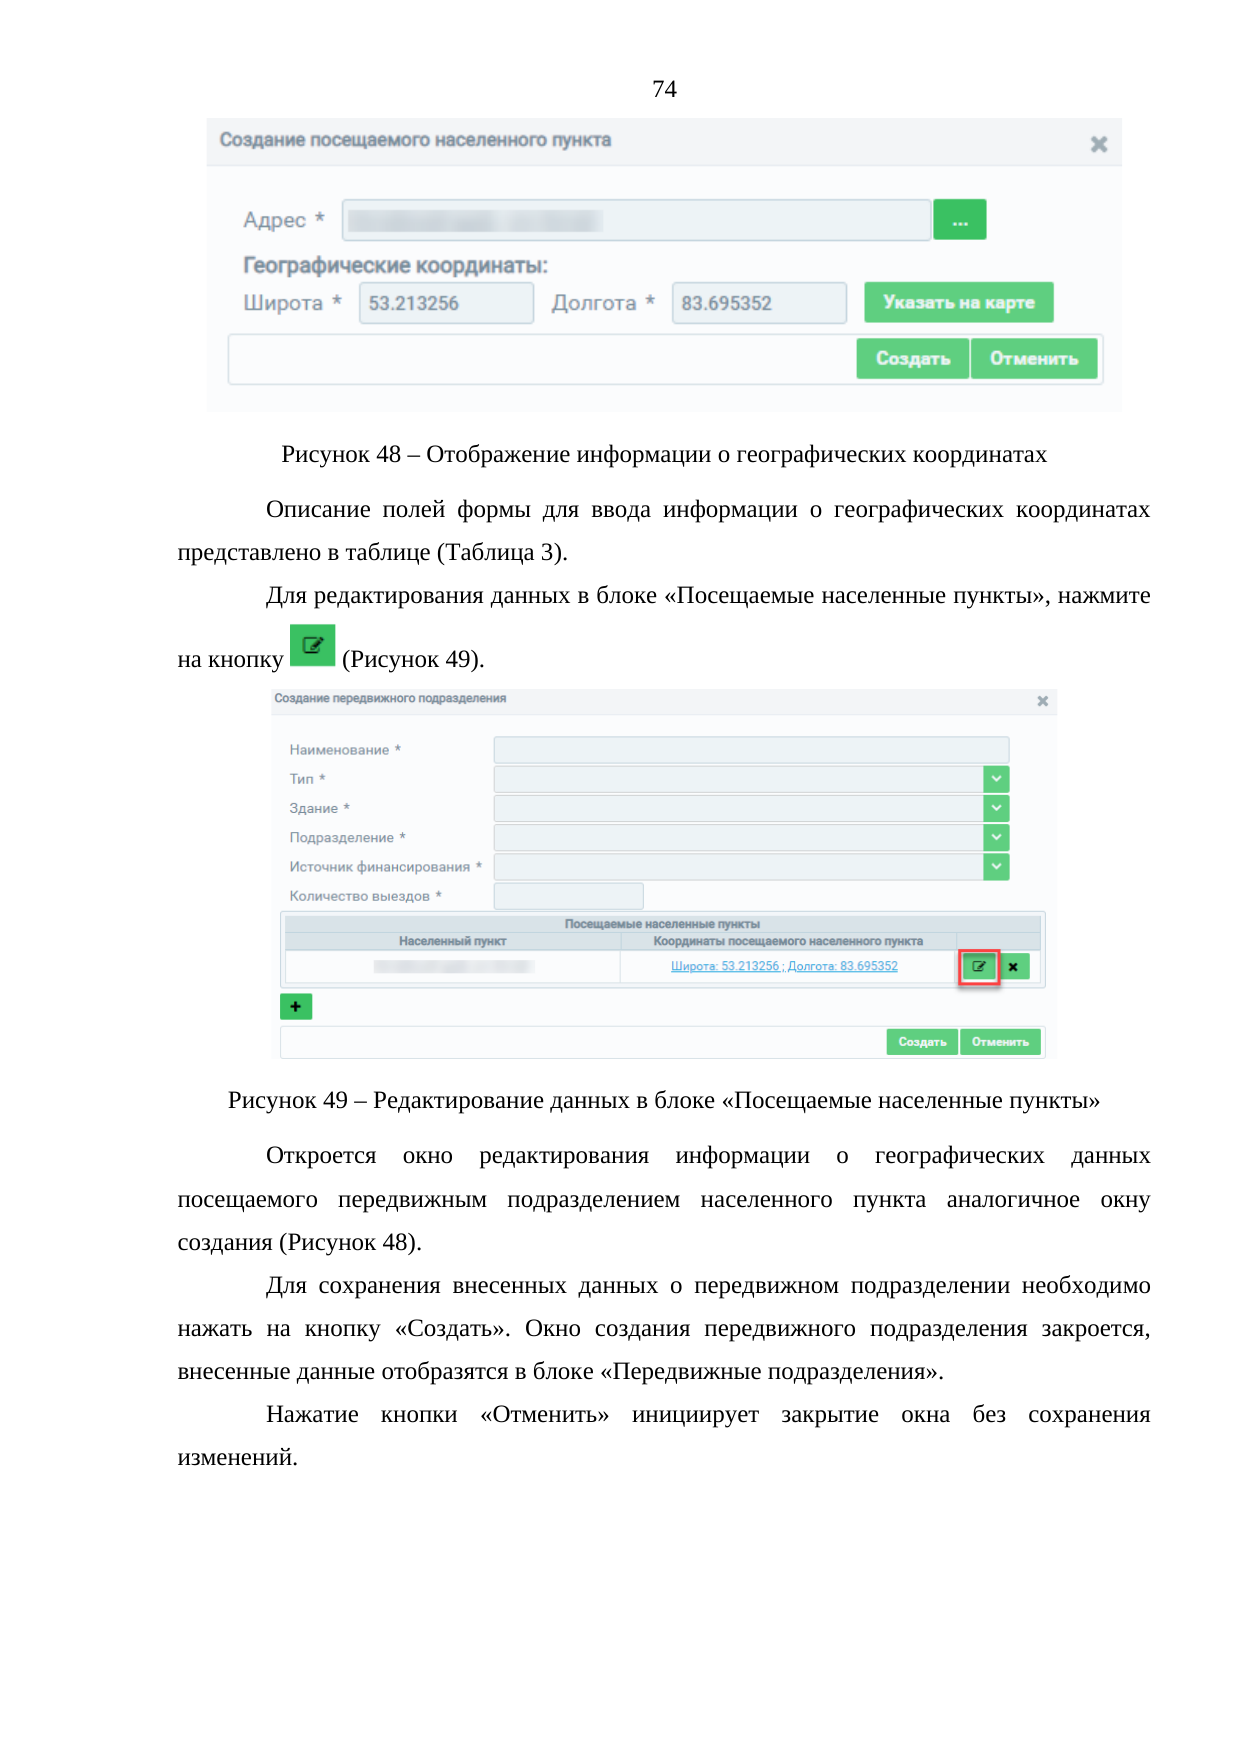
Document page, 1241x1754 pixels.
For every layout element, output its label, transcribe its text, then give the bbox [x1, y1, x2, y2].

picture [271, 689, 1058, 1059]
title Рисунок 48 – Отображение информации о географических координатах [177, 439, 1152, 467]
picture [206, 118, 1123, 412]
text Нажатие кнопки «Отменить» инициирует закрытие окна без сохранения изменений. [177, 1399, 1152, 1471]
picture [290, 623, 336, 668]
text Описание полей формы для ввода информации о географических координатах представлено в таблице (Таблица 3). [177, 494, 1152, 566]
text Для сохранения внесенных данных о передвижном подразделении необходимо нажать на кнопку «Создать». Окно создания передвижного подразделения закроется, внесенные данные отобразятся в блоке «Передвижные подразделения». [177, 1270, 1152, 1385]
text Откроется окно редактирования информации о географических данных посещаемого передвижным подразделением населенного пункта аналогичное окну создания (Рисунок 48). [177, 1141, 1152, 1256]
text Для редактирования данных в блоке «Посещаемые населенные пункты», нажмите на кнопку (Рисунок 49). [177, 581, 1152, 673]
title Рисунок 49 – Редактирование данных в блоке «Посещаемые населенные пункты» [177, 1085, 1152, 1114]
